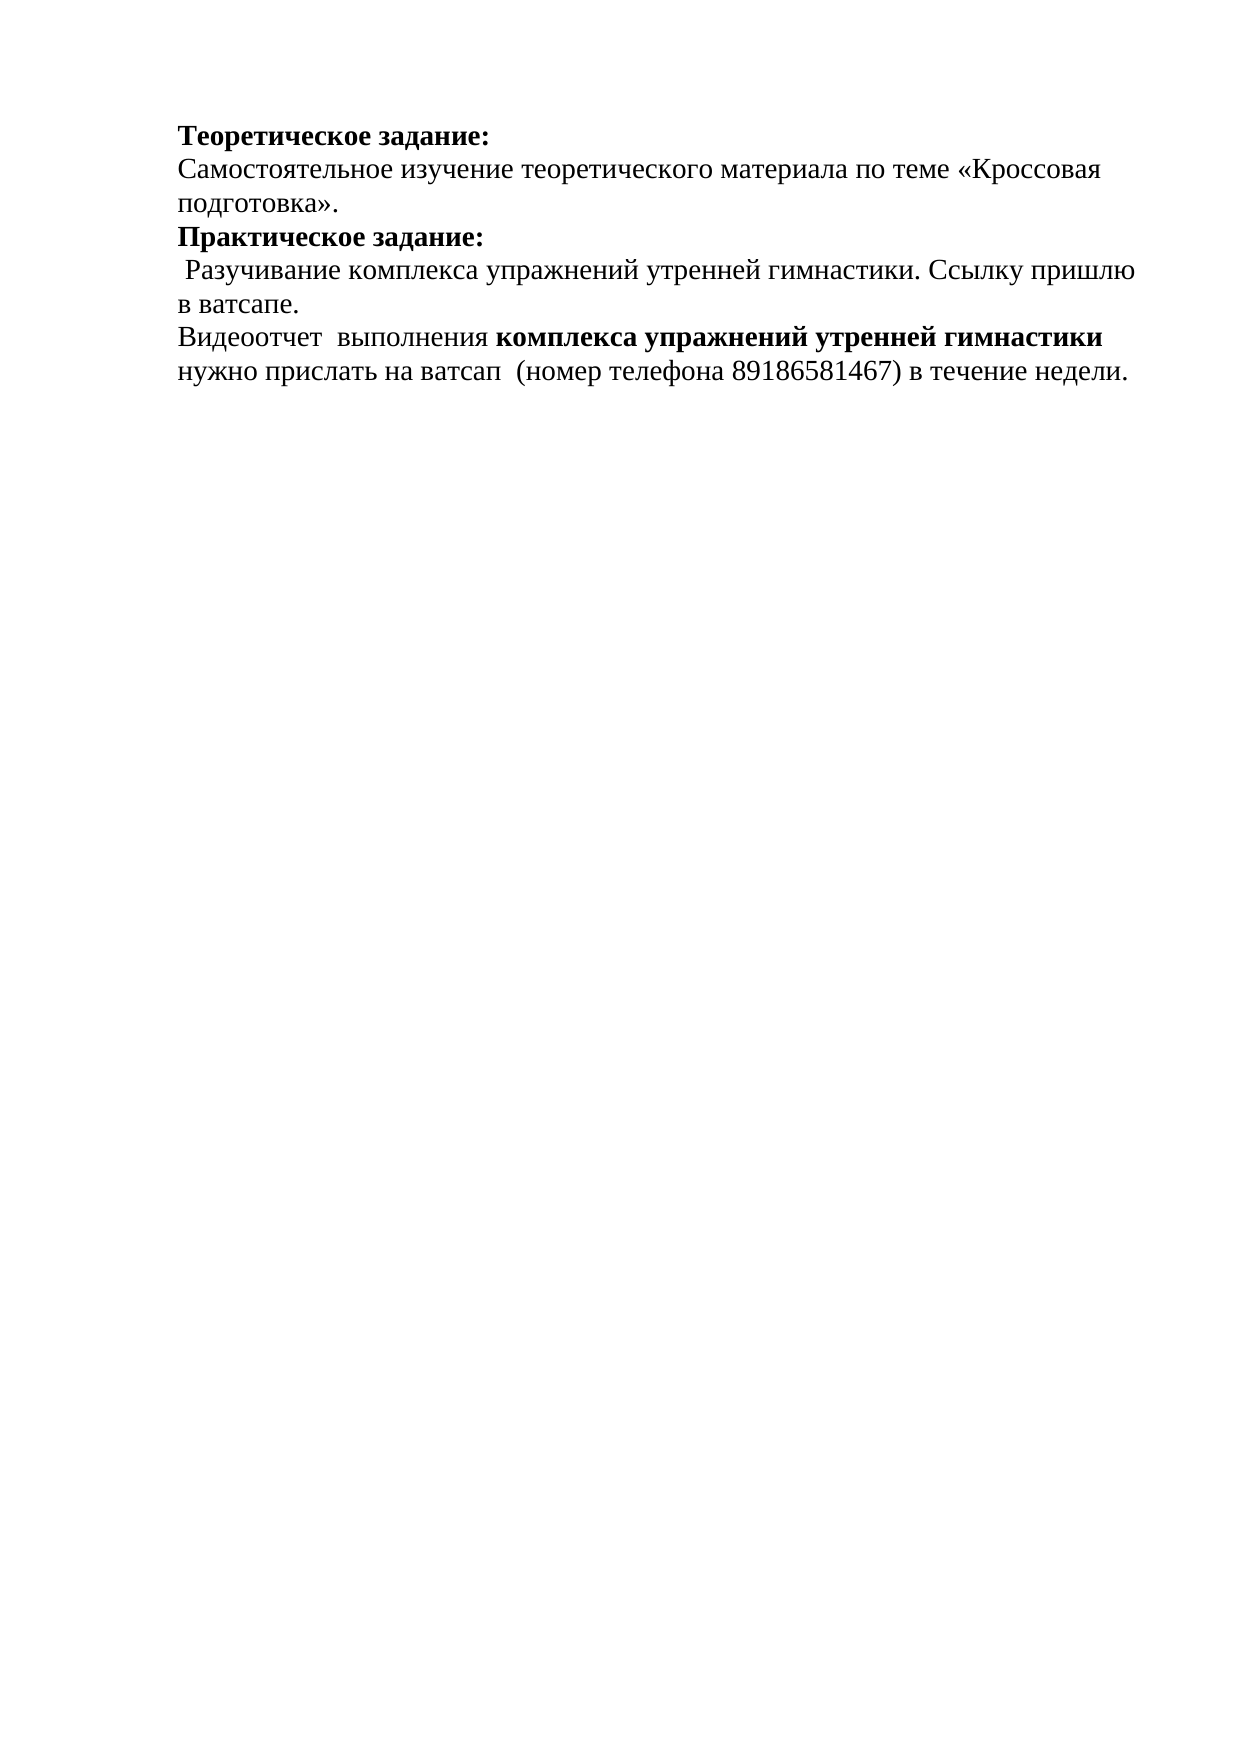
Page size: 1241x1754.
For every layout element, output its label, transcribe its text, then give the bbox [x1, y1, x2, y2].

text Самостоятельное изучение теоретического материала по теме «Кроссовая подготовка». [177, 152, 1152, 219]
text Видеоотчет выполнения комплекса упражнений утренней гимнастики нужно прислать на ватсап (номер телефона 89186581467) в течение недели. [177, 319, 1152, 386]
text Разучивание комплекса упражнений утренней гимнастики. Ссылку пришлю в ватсапе. [177, 252, 1152, 319]
text Практическое задание: [177, 219, 1152, 252]
text Теоретическое задание: [177, 118, 1152, 152]
